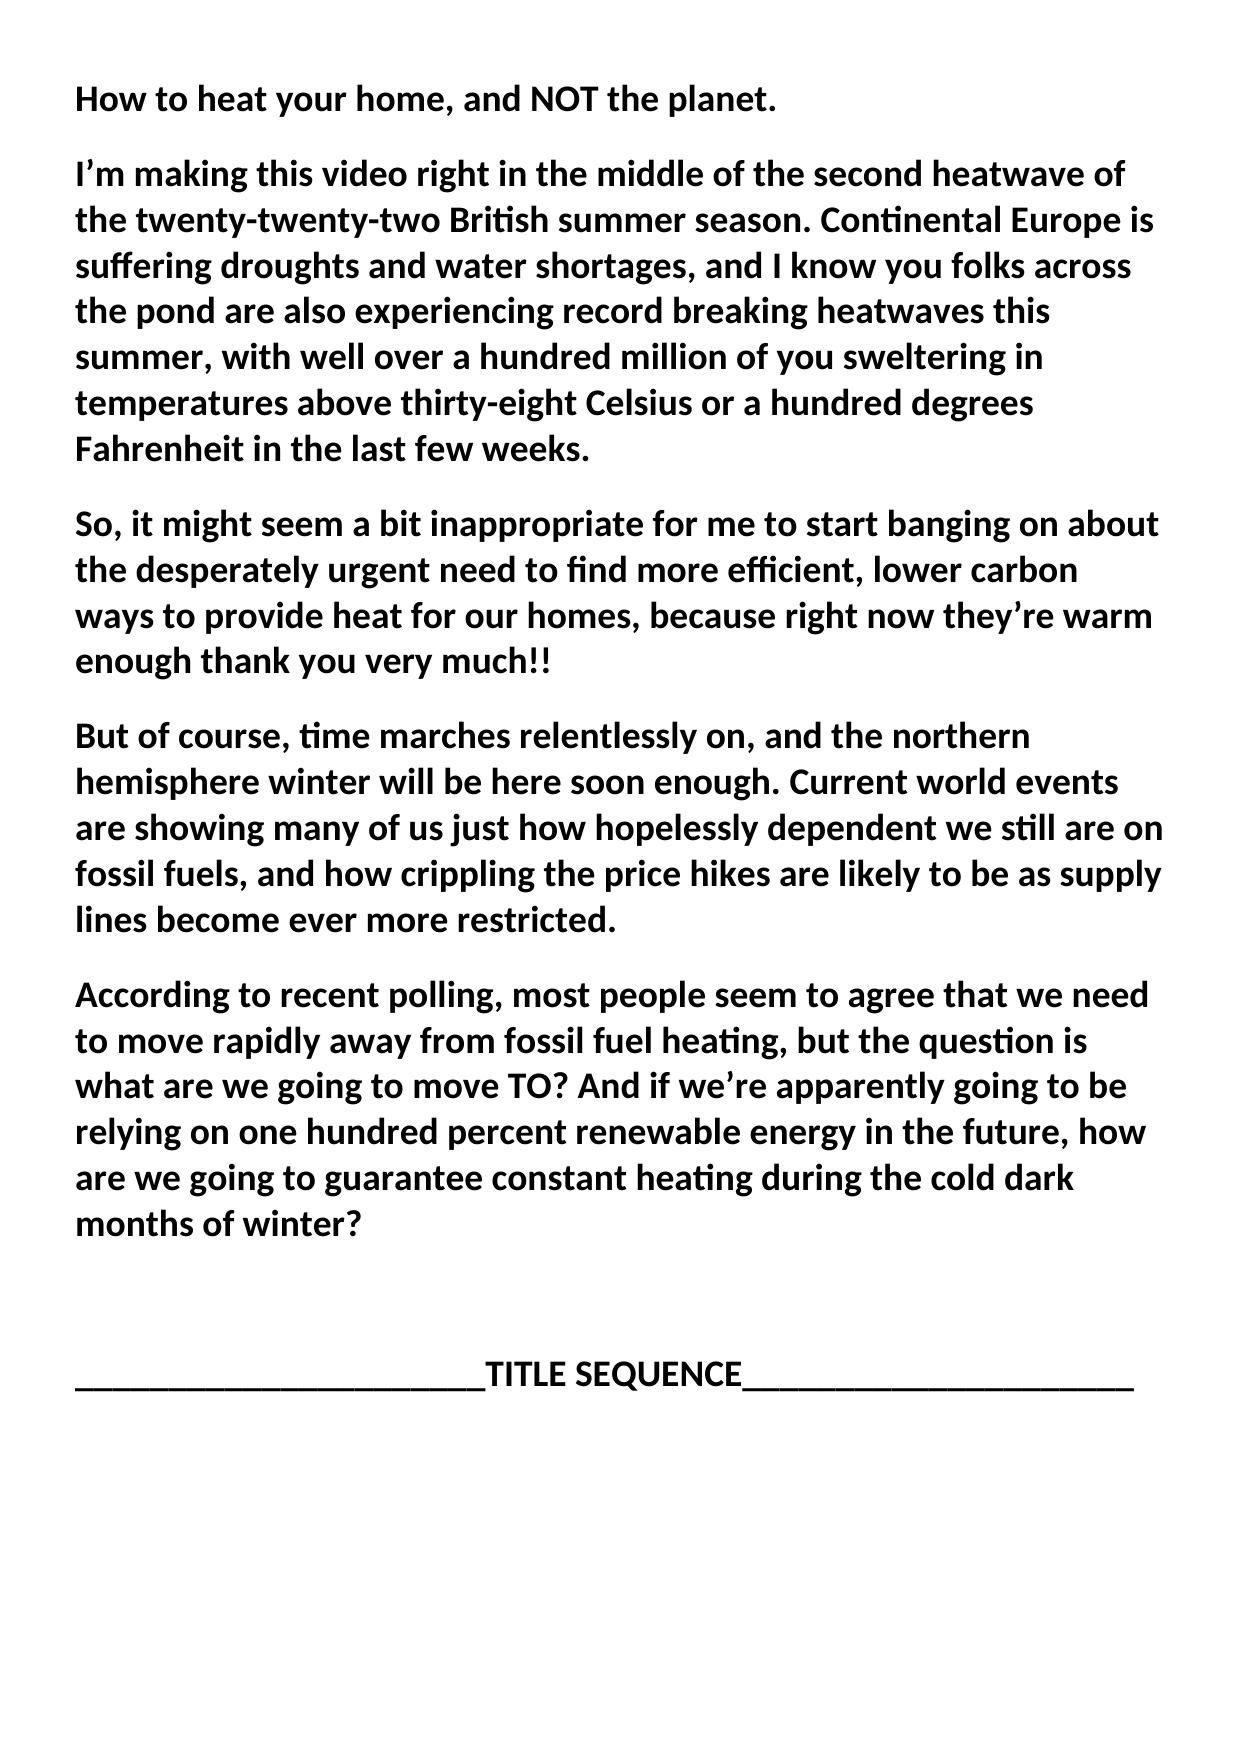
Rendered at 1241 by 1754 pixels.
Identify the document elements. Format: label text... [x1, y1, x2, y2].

text How to heat your home, and NOT the planet. [75, 75, 1165, 121]
text I’m making this video right in the middle of the second heatwave of the twenty-twenty-two British summer season. Continental Europe is suffering droughts and water shortages, and I know you folks across the pond are also experiencing record breaking heatwaves this summer, with well over a hundred million of you sweltering in temperatures above thirty-eight Celsius or a hundred degrees Fahrenheit in the last few weeks. [75, 150, 1165, 471]
text So, it might seem a bit inappropriate for me to start banging on about the desperately urgent need to find more efficient, lower carbon ways to provide heat for our homes, because right now they’re warm enough thank you very much!! [75, 500, 1165, 683]
text ______________________TITLE SEQUENCE_____________________ [75, 1350, 1165, 1396]
text But of course, time marches relentlessly on, and the northern hemisphere winter will be here soon enough. Current world events are showing many of us just how hopelessly dependent we still are on fossil fuels, and how crippling the price hikes are likely to be as supply lines become ever more restricted. [75, 712, 1165, 942]
text According to recent polling, most people seem to agree that we need to move rapidly away from fossil fuel heating, but the question is what are we going to move TO? And if we’re apparently going to be relying on one hundred percent renewable energy in the future, how are we going to guarantee constant heating during the cold dark months of winter? [75, 971, 1165, 1246]
